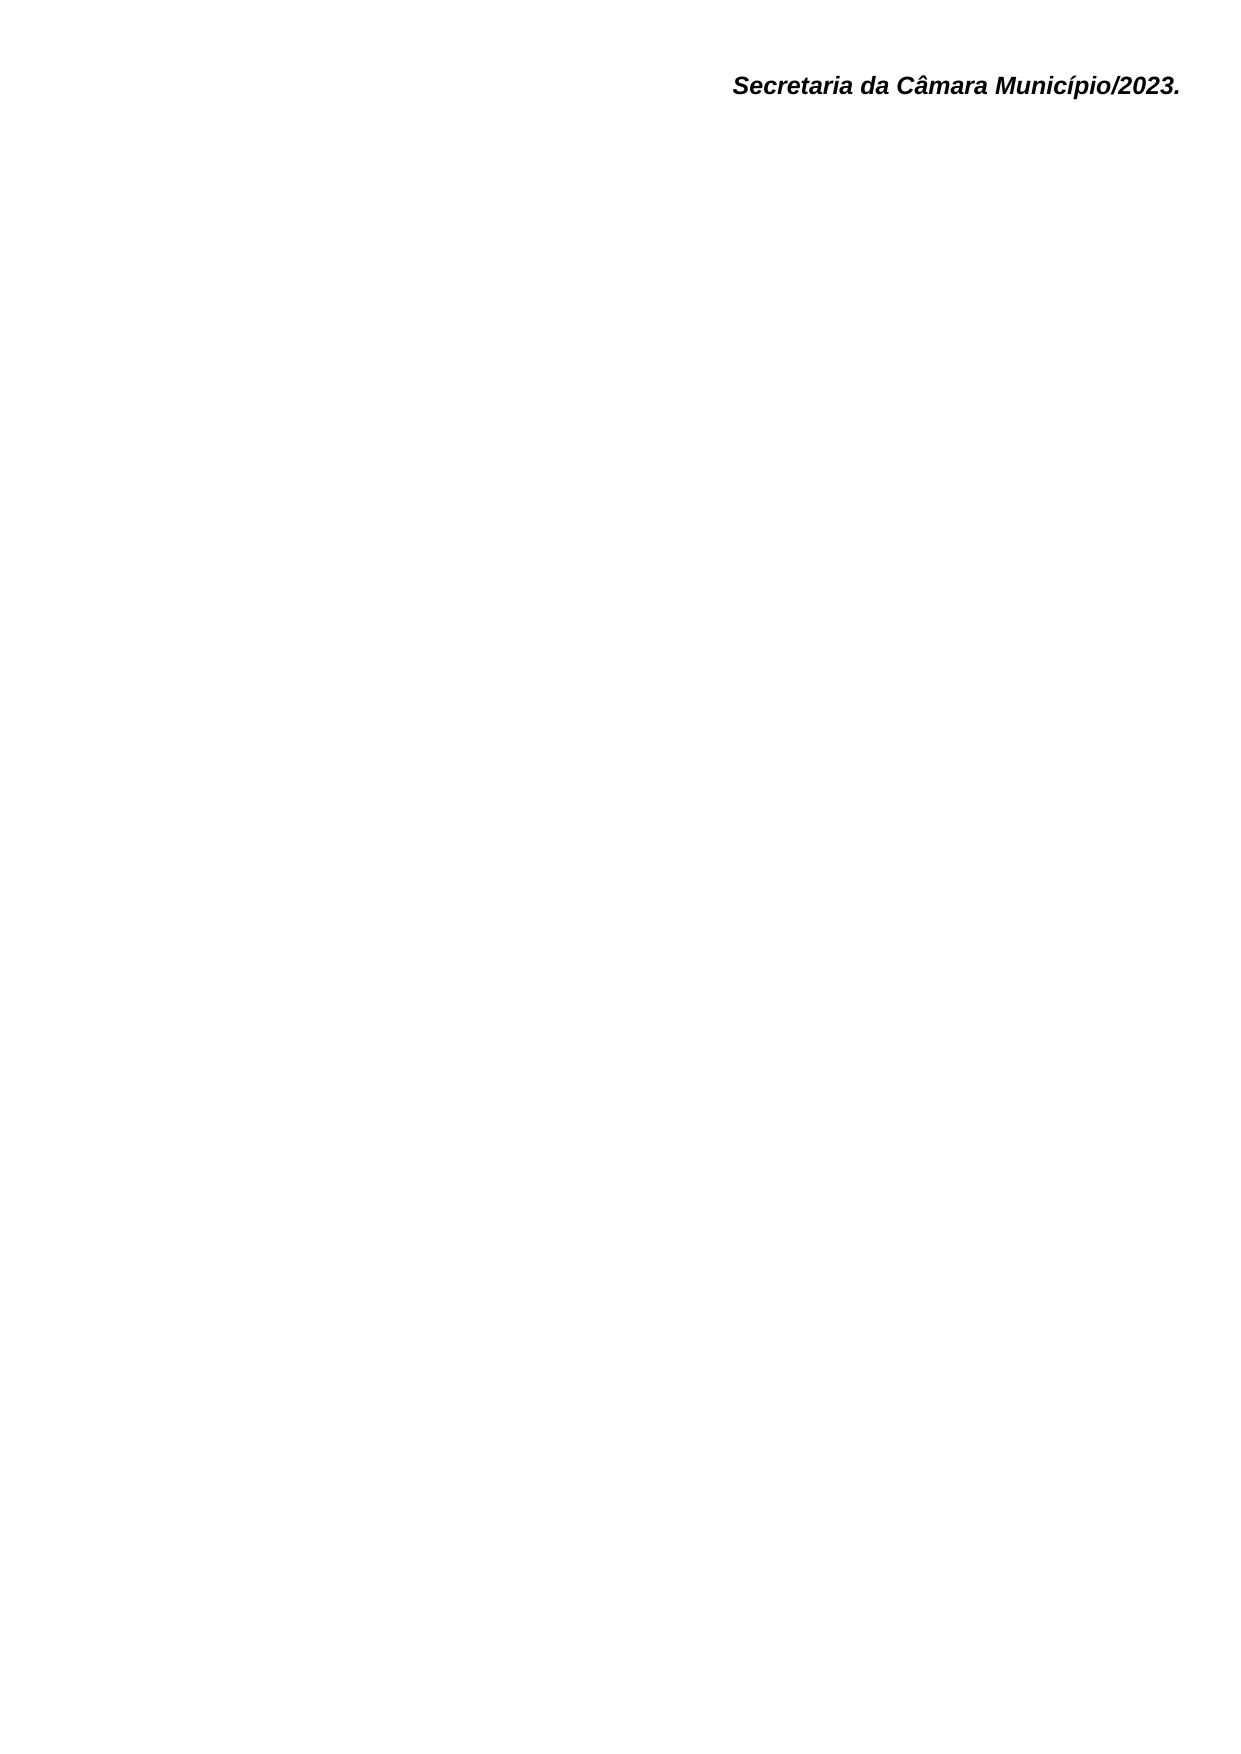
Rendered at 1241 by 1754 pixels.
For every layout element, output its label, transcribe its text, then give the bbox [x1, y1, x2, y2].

text Secretaria da Câmara Município/2023. [89, 71, 1181, 100]
